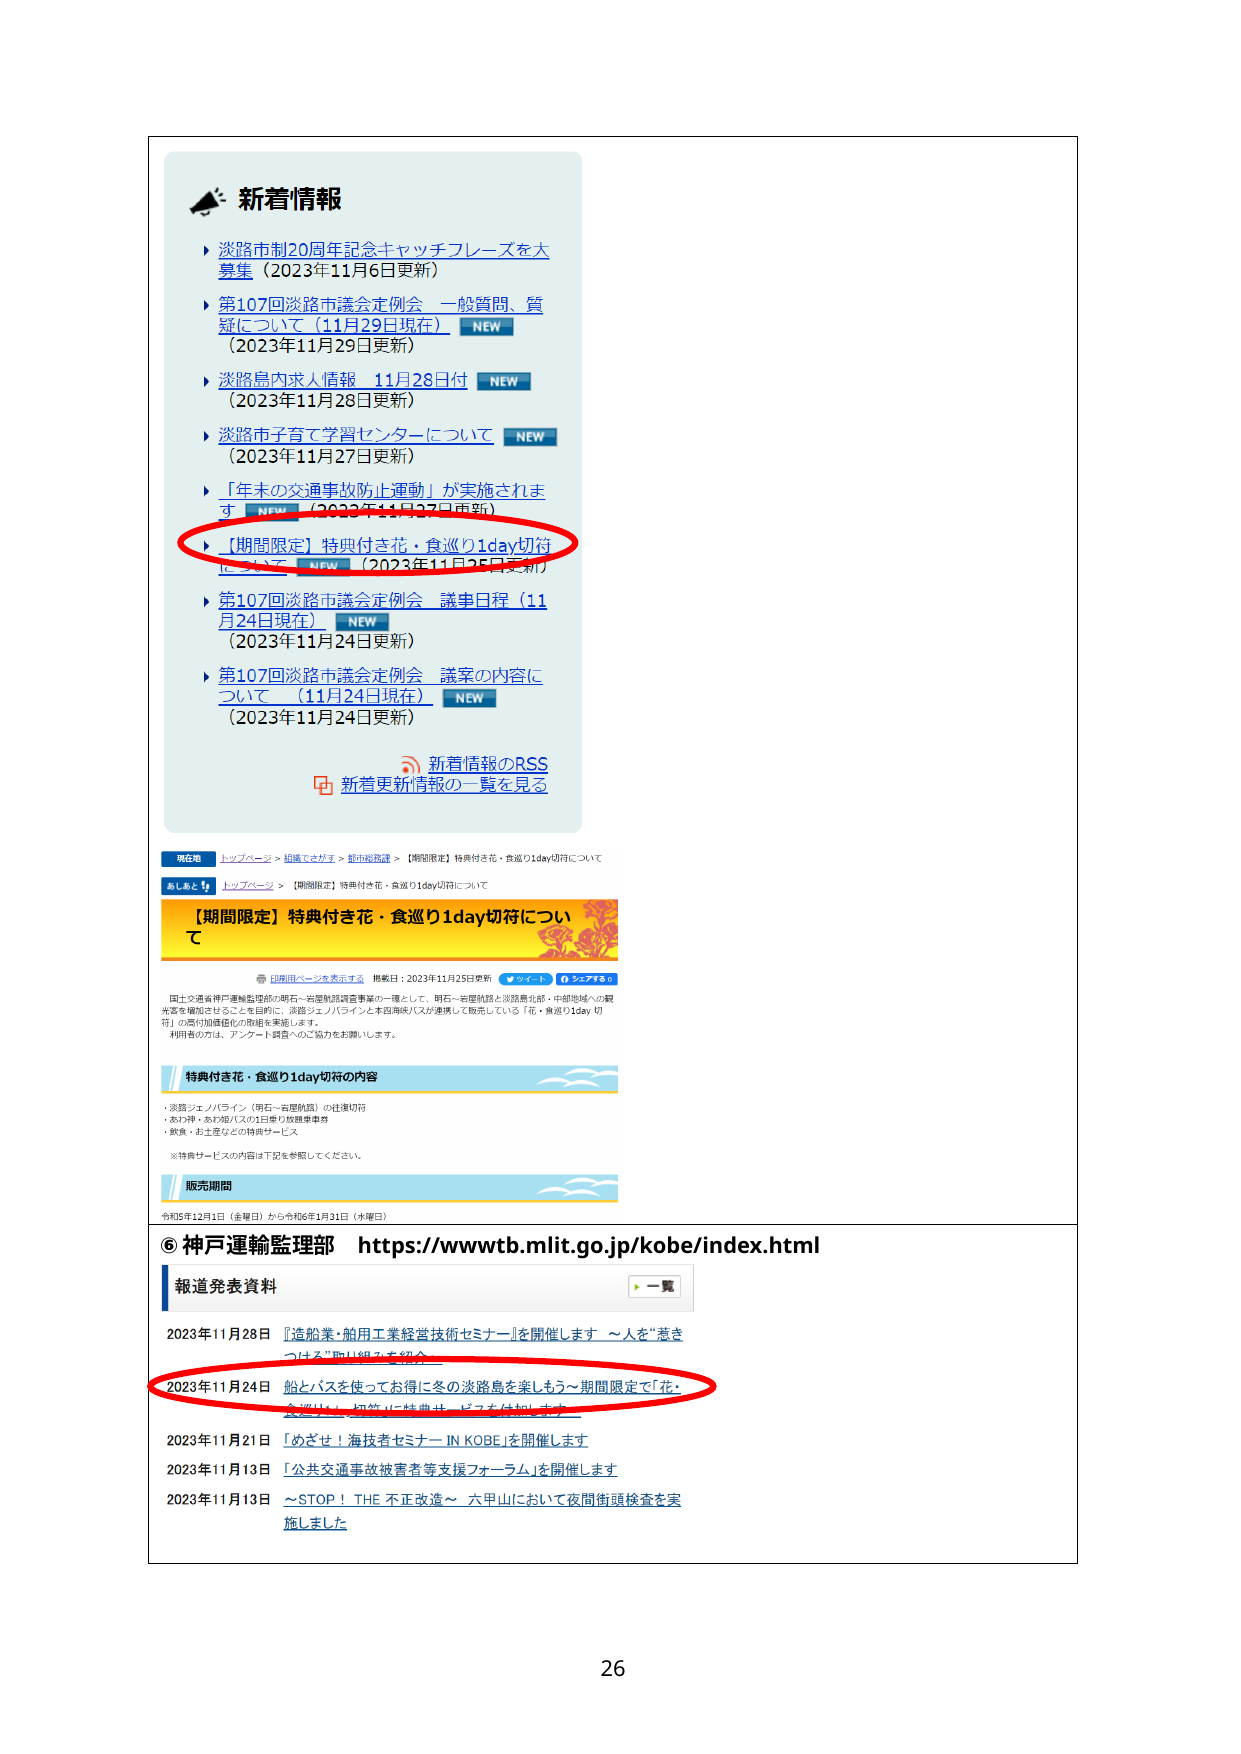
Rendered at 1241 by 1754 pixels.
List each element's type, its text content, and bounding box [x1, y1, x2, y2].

picture [159, 148, 586, 838]
picture [159, 1397, 697, 1536]
picture [159, 1262, 697, 1375]
picture [159, 1363, 697, 1410]
table_cell ⑤淡路市 https://www.city.awaji.lg.jp/ [149, 137, 1077, 1224]
picture [159, 849, 620, 1223]
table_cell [149, 1225, 1077, 1563]
